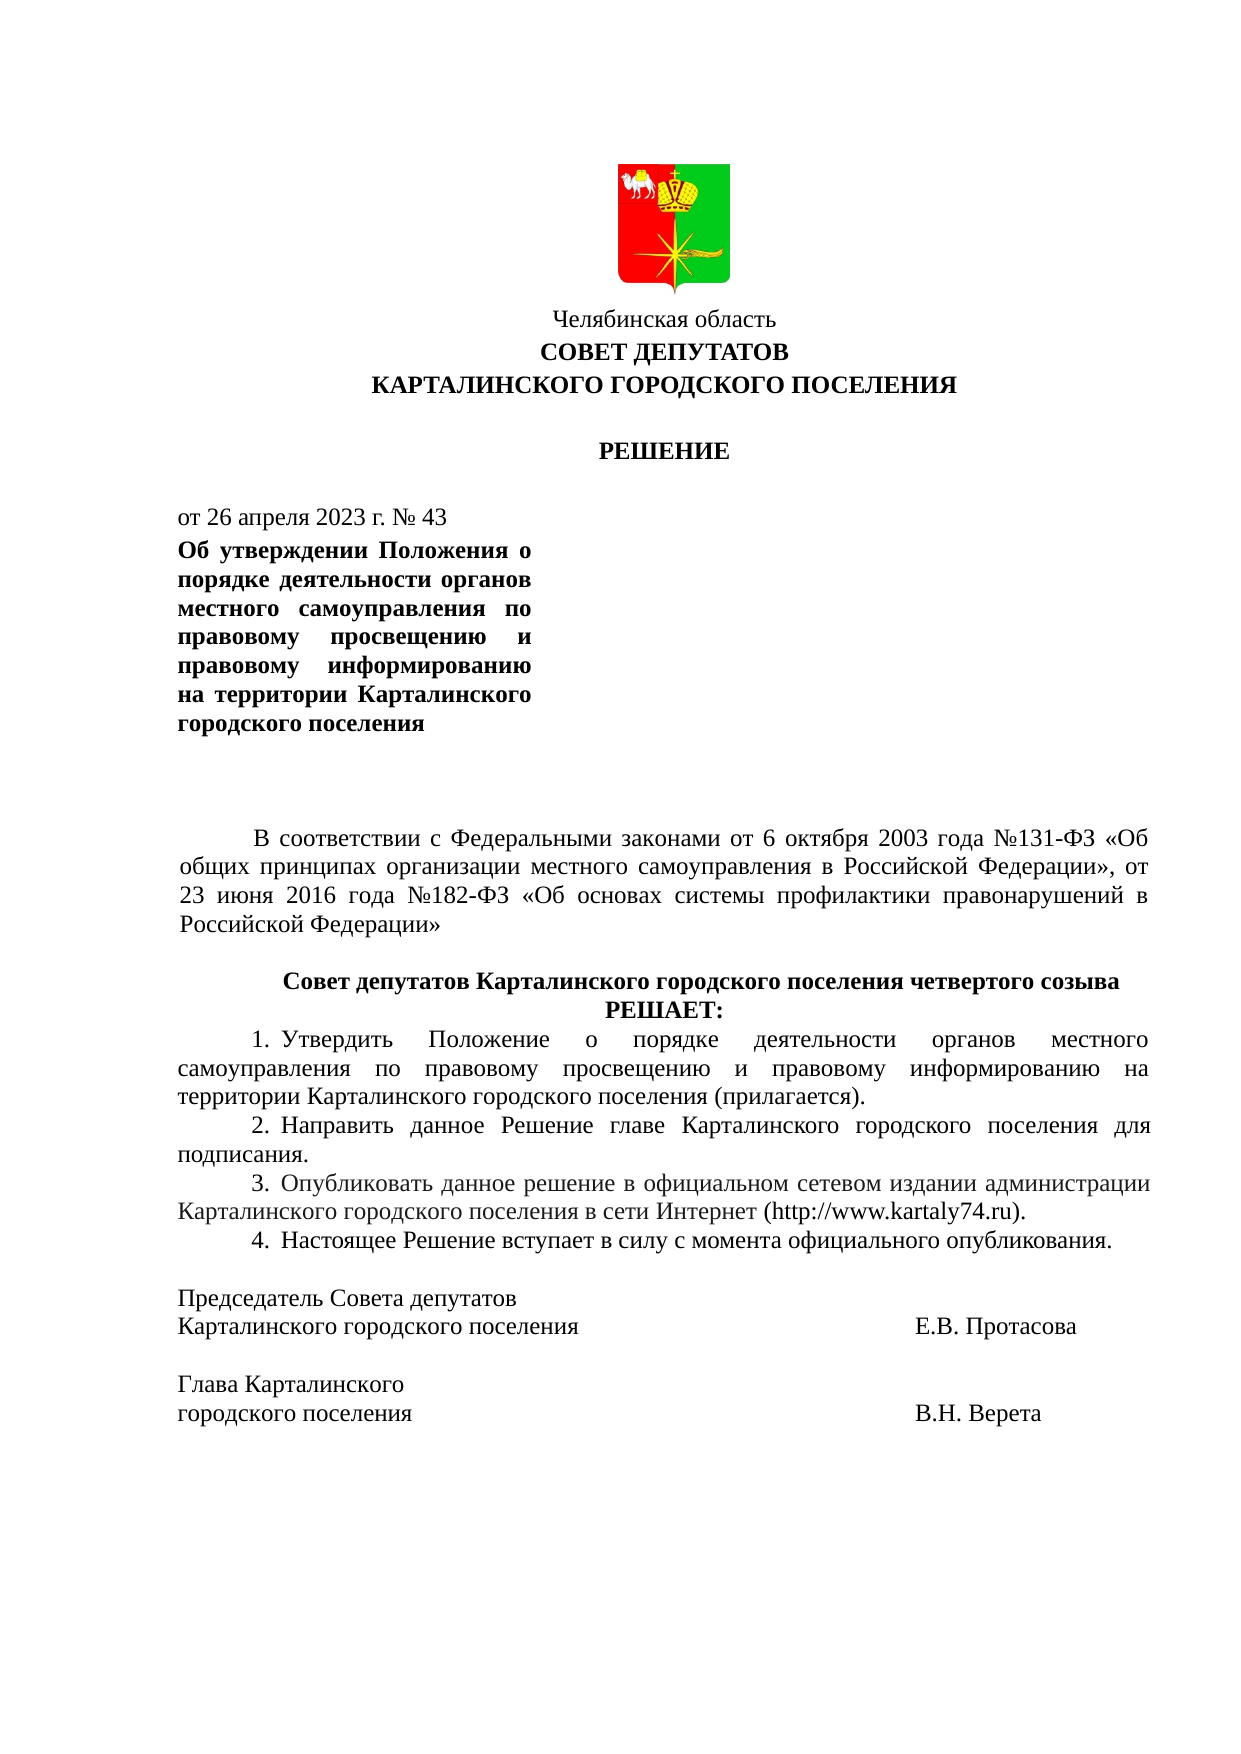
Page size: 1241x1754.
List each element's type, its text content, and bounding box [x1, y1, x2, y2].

list Направить данное Решение главе Карталинского городского поселения для подписания. [177, 1110, 1152, 1168]
text Совет депутатов Карталинского городского поселения четвертого созыва РЕШАЕТ: [177, 966, 1152, 1024]
list Утвердить Положение о порядке деятельности органов местного самоуправления по правовому просвещению и правовому информированию на территории Карталинского городского поселения (прилагается). [177, 1024, 1149, 1110]
text Председатель Совета депутатов [177, 1283, 1152, 1311]
text Об утверждении Положения о порядке деятельности органов местного самоуправления по правовому просвещению и правовому информированию на территории Карталинского городского поселения [177, 535, 532, 736]
text Челябинская область [177, 304, 1152, 333]
text СОВЕТ ДЕПУТАТОВ [177, 337, 1152, 366]
text городского поселения В.Н. Верета [177, 1398, 1152, 1426]
text Карталинского городского поселения Е.В. Протасова [177, 1311, 1152, 1340]
picture [618, 164, 730, 295]
list Опубликовать данное решение в официальном сетевом издании администрации Карталинского городского поселения в сети Интернет (http://www.kartaly74.ru). [177, 1168, 1152, 1225]
text КАРТАЛИНСКОГО ГОРОДСКОГО ПОСЕЛЕНИЯ [177, 370, 1152, 399]
text РЕШЕНИЕ [177, 436, 1152, 465]
text В соответствии с Федеральными законами от 6 октября 2003 года №131-ФЗ «Об общих принципах организации местного самоуправления в Российской Федерации», от 23 июня 2016 года №182-ФЗ «Об основах системы профилактики правонарушений в Российской Федерации» [179, 823, 1149, 938]
list Настоящее Решение вступает в силу с момента официального опубликования. [177, 1225, 1152, 1254]
text Глава Карталинского [177, 1369, 1152, 1398]
text от 26 апреля 2023 г. № 43 [177, 502, 1152, 531]
